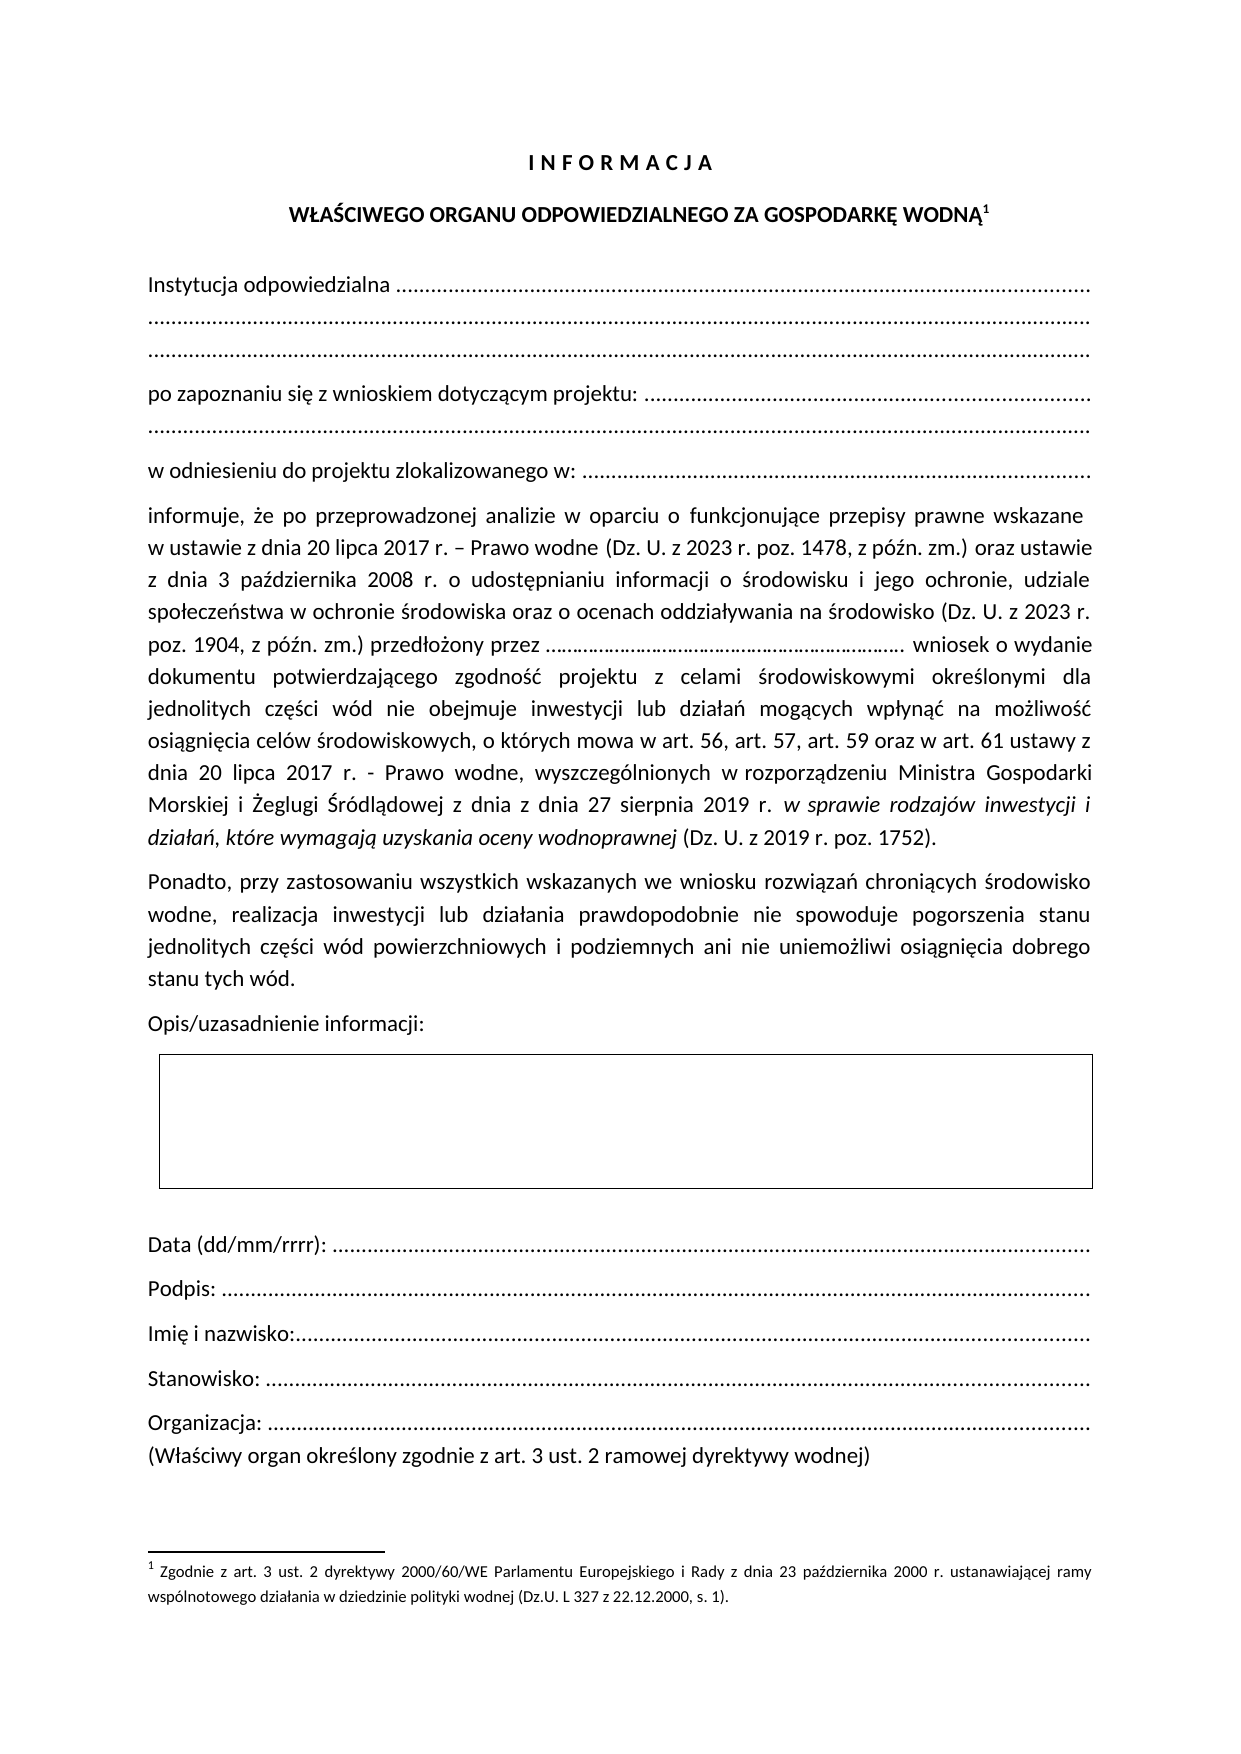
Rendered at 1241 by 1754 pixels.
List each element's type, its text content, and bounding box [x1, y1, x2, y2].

text Instytucja odpowiedzialna [148, 270, 1093, 363]
text Organizacja: (Właściwy organ określony zgodnie z art. 3 ust. 2 ramowej dyrektywy wodnej) [148, 1408, 1093, 1469]
text po zapoznaniu się z wnioskiem dotyczącym projektu: [148, 379, 1093, 439]
text INFORMACJA [148, 148, 1093, 176]
text Data (dd/mm/rrrr): [148, 1230, 1093, 1258]
text informuje, że po przeprowadzonej analizie w oparciu o funkcjonujące przepisy prawne wskazane w ustawie z dnia 20 lipca 2017 r. – Prawo wodne (Dz. U. z 2023 r. poz. 1478, z późn. zm.) oraz ustawie z dnia 3 października 2008 r. o udostępnianiu informacji o środowisku i jego ochronie, udziale społeczeństwa w ochronie środowiska oraz o ocenach oddziaływania na środowisko (Dz. U. z 2023 r. poz. 1904, z późn. zm.) przedłożony przez ………………………………………………………….. wniosek o wydanie dokumentu potwierdzającego zgodność projektu z celami środowiskowymi określonymi dla jednolitych części wód nie obejmuje inwestycji lub działań mogących wpłynąć na możliwość osiągnięcia celów środowiskowych, o których mowa w art. 56, art. 57, art. 59 oraz w art. 61 ustawy z dnia 20 lipca 2017 r. - Prawo wodne, wyszczególnionych w rozporządzeniu Ministra Gospodarki Morskiej i Żeglugi Śródlądowej z dnia z dnia 27 sierpnia 2019 r. w sprawie rodzajów inwestycji i działań, które wymagają uzyskania oceny wodnoprawnej (Dz. U. z 2019 r. poz. 1752). [148, 501, 1093, 851]
text Opis/uzasadnienie informacji: [148, 1009, 1093, 1037]
text Ponadto, przy zastosowaniu wszystkich wskazanych we wniosku rozwiązań chroniących środowisko wodne, realizacja inwestycji lub działania prawdopodobnie nie spowoduje pogorszenia stanu jednolitych części wód powierzchniowych i podziemnych ani nie uniemożliwi osiągnięcia dobrego stanu tych wód. [148, 867, 1093, 992]
text Podpis: [148, 1274, 1093, 1302]
text w odniesieniu do projektu zlokalizowanego w: [148, 456, 1093, 484]
table_header [160, 1055, 1092, 1188]
subtitle właściwego organu odpowiedzialnego za gospodarkę wodną [185, 201, 1093, 229]
text Stanowisko: [148, 1364, 1093, 1392]
text Imię i nazwisko: [148, 1319, 1093, 1347]
